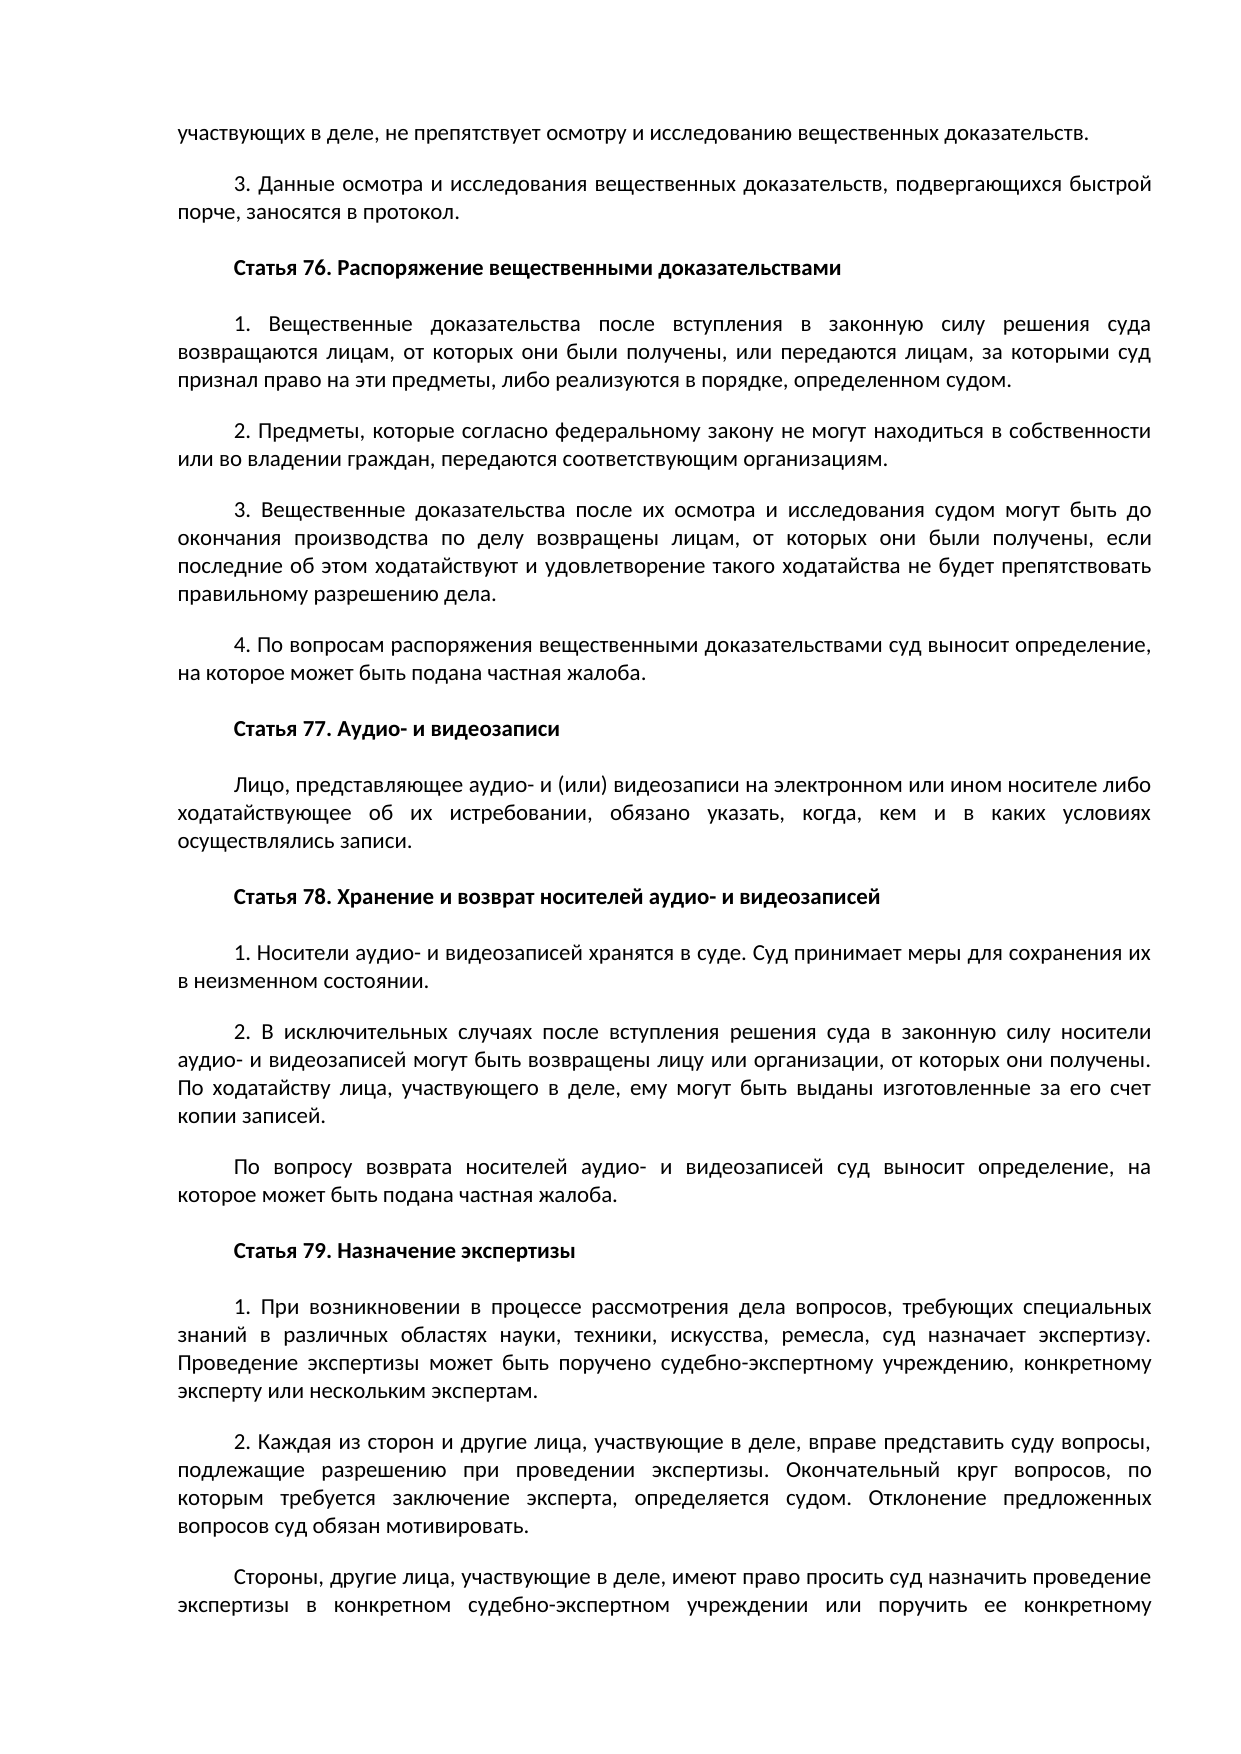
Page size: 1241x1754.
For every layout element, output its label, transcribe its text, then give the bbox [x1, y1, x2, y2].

text 1. При возникновении в процессе рассмотрения дела вопросов, требующих специальных знаний в различных областях науки, техники, искусства, ремесла, суд назначает экспертизу. Проведение экспертизы может быть поручено судебно-экспертному учреждению, конкретному эксперту или нескольким экспертам. [177, 1292, 1152, 1404]
text 4. По вопросам распоряжения вещественными доказательствами суд выносит определение, на которое может быть подана частная жалоба. [177, 630, 1152, 686]
title Статья 76. Распоряжение вещественными доказательствами [177, 253, 1152, 281]
text 2. В исключительных случаях после вступления решения суда в законную силу носители аудио- и видеозаписей могут быть возвращены лицу или организации, от которых они получены. По ходатайству лица, участвующего в деле, ему могут быть выданы изготовленные за его счет копии записей. [177, 1017, 1152, 1129]
title Статья 78. Хранение и возврат носителей аудио- и видеозаписей [177, 882, 1152, 910]
text По вопросу возврата носителей аудио- и видеозаписей суд выносит определение, на которое может быть подана частная жалоба. [177, 1152, 1152, 1208]
title Статья 79. Назначение экспертизы [177, 1236, 1152, 1264]
text 3. Вещественные доказательства после их осмотра и исследования судом могут быть до окончания производства по делу возвращены лицам, от которых они были получены, если последние об этом ходатайствуют и удовлетворение такого ходатайства не будет препятствовать правильному разрешению дела. [177, 495, 1152, 607]
text Лицо, представляющее аудио- и (или) видеозаписи на электронном или ином носителе либо ходатайствующее об их истребовании, обязано указать, когда, кем и в каких условиях осуществлялись записи. [177, 770, 1152, 854]
title Статья 77. Аудио- и видеозаписи [177, 714, 1152, 742]
text 2. Каждая из сторон и другие лица, участвующие в деле, вправе представить суду вопросы, подлежащие разрешению при проведении экспертизы. Окончательный круг вопросов, по которым требуется заключение эксперта, определяется судом. Отклонение предложенных вопросов суд обязан мотивировать. [177, 1427, 1152, 1539]
text 1. Носители аудио- и видеозаписей хранятся в суде. Суд принимает меры для сохранения их в неизменном состоянии. [177, 938, 1152, 994]
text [177, 1562, 1152, 1618]
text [177, 118, 1152, 146]
text 3. Данные осмотра и исследования вещественных доказательств, подвергающихся быстрой порче, заносятся в протокол. [177, 169, 1152, 225]
text 1. Вещественные доказательства после вступления в законную силу решения суда возвращаются лицам, от которых они были получены, или передаются лицам, за которыми суд признал право на эти предметы, либо реализуются в порядке, определенном судом. [177, 309, 1152, 393]
text 2. Предметы, которые согласно федеральному закону не могут находиться в собственности или во владении граждан, передаются соответствующим организациям. [177, 416, 1152, 472]
